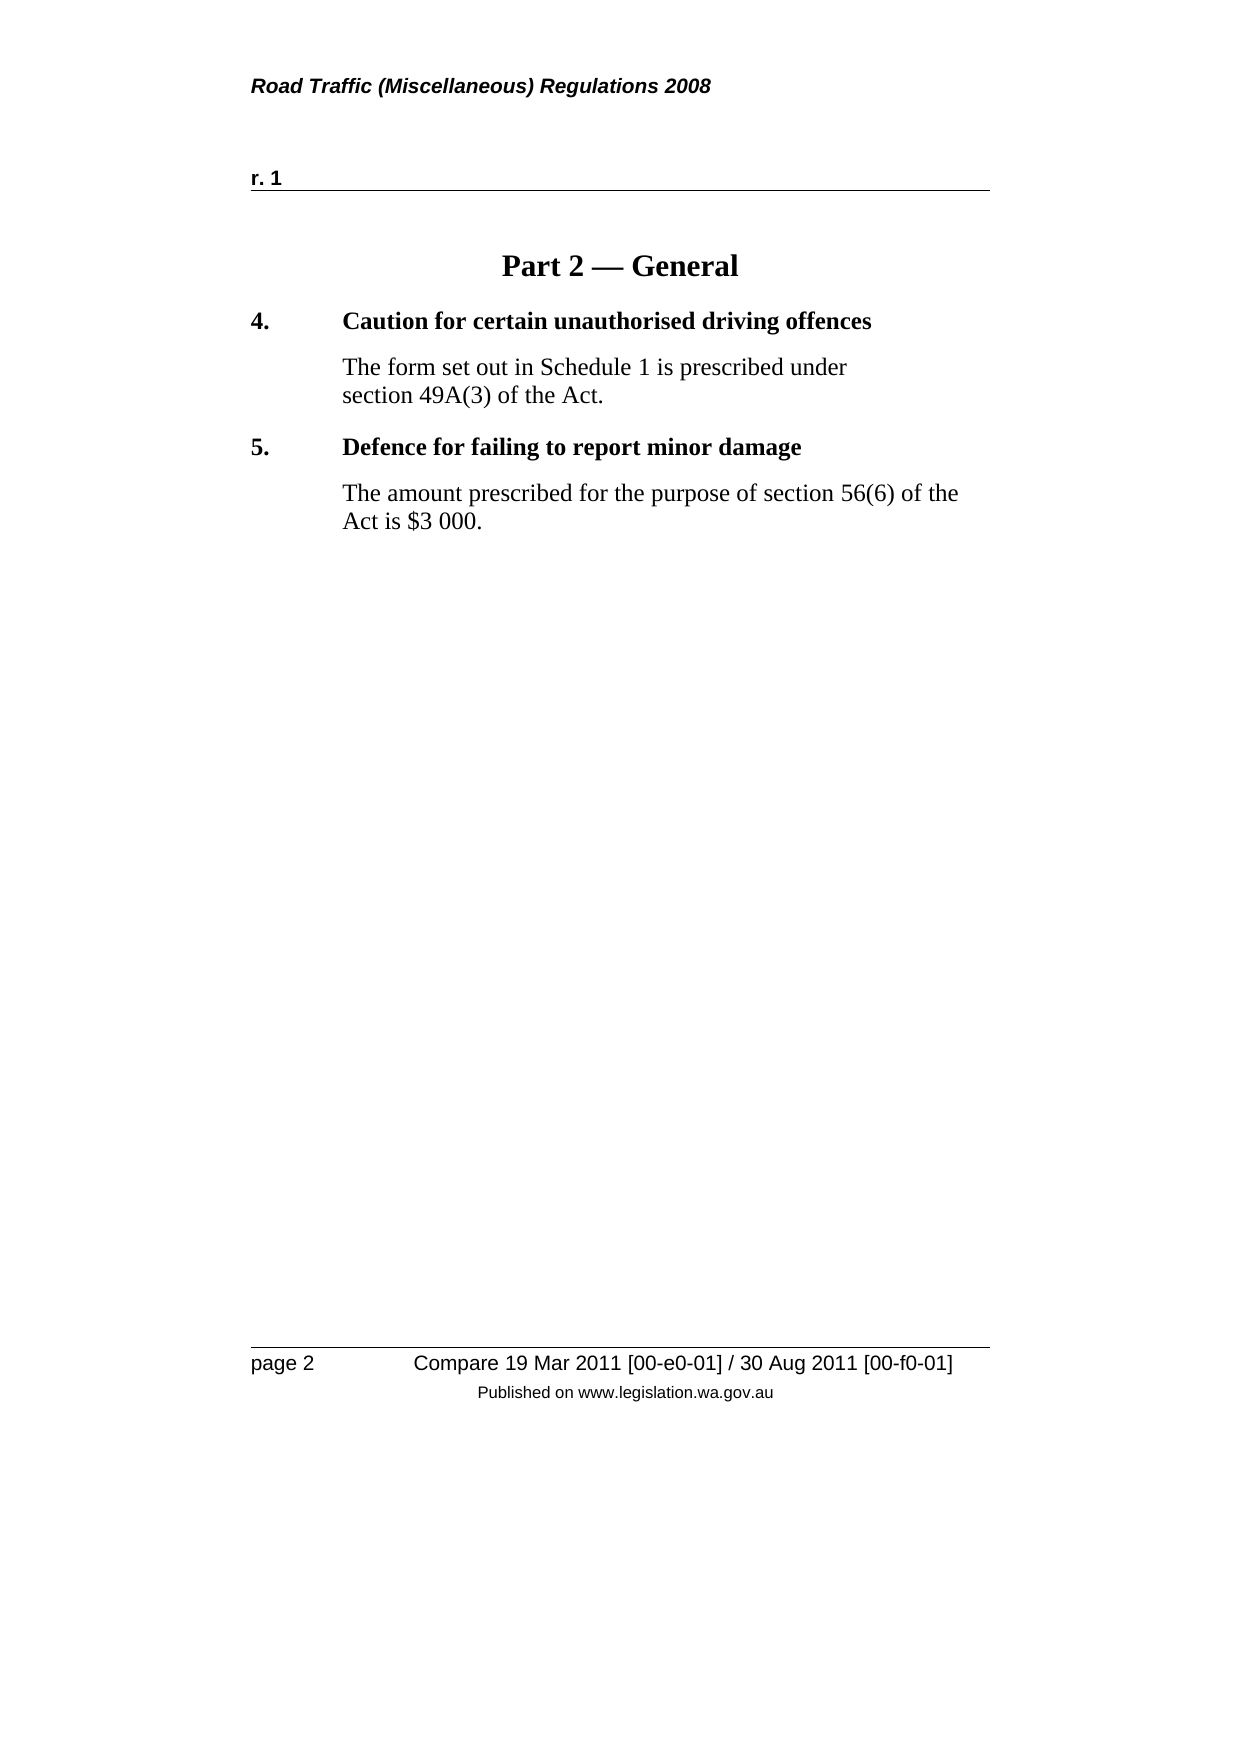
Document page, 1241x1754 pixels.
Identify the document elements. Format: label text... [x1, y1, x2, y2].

subtitle Part 2 — General [251, 247, 990, 283]
subtitle 5. Defence for failing to report minor damage [251, 432, 990, 461]
text The amount prescribed for the purpose of section 56(6) of the Act is $3 000. [251, 478, 990, 535]
subtitle 4. Caution for certain unauthorised driving offences [251, 306, 990, 335]
text The form set out in Schedule 1 is prescribed under section 49A(3) of the Act. [251, 352, 990, 409]
